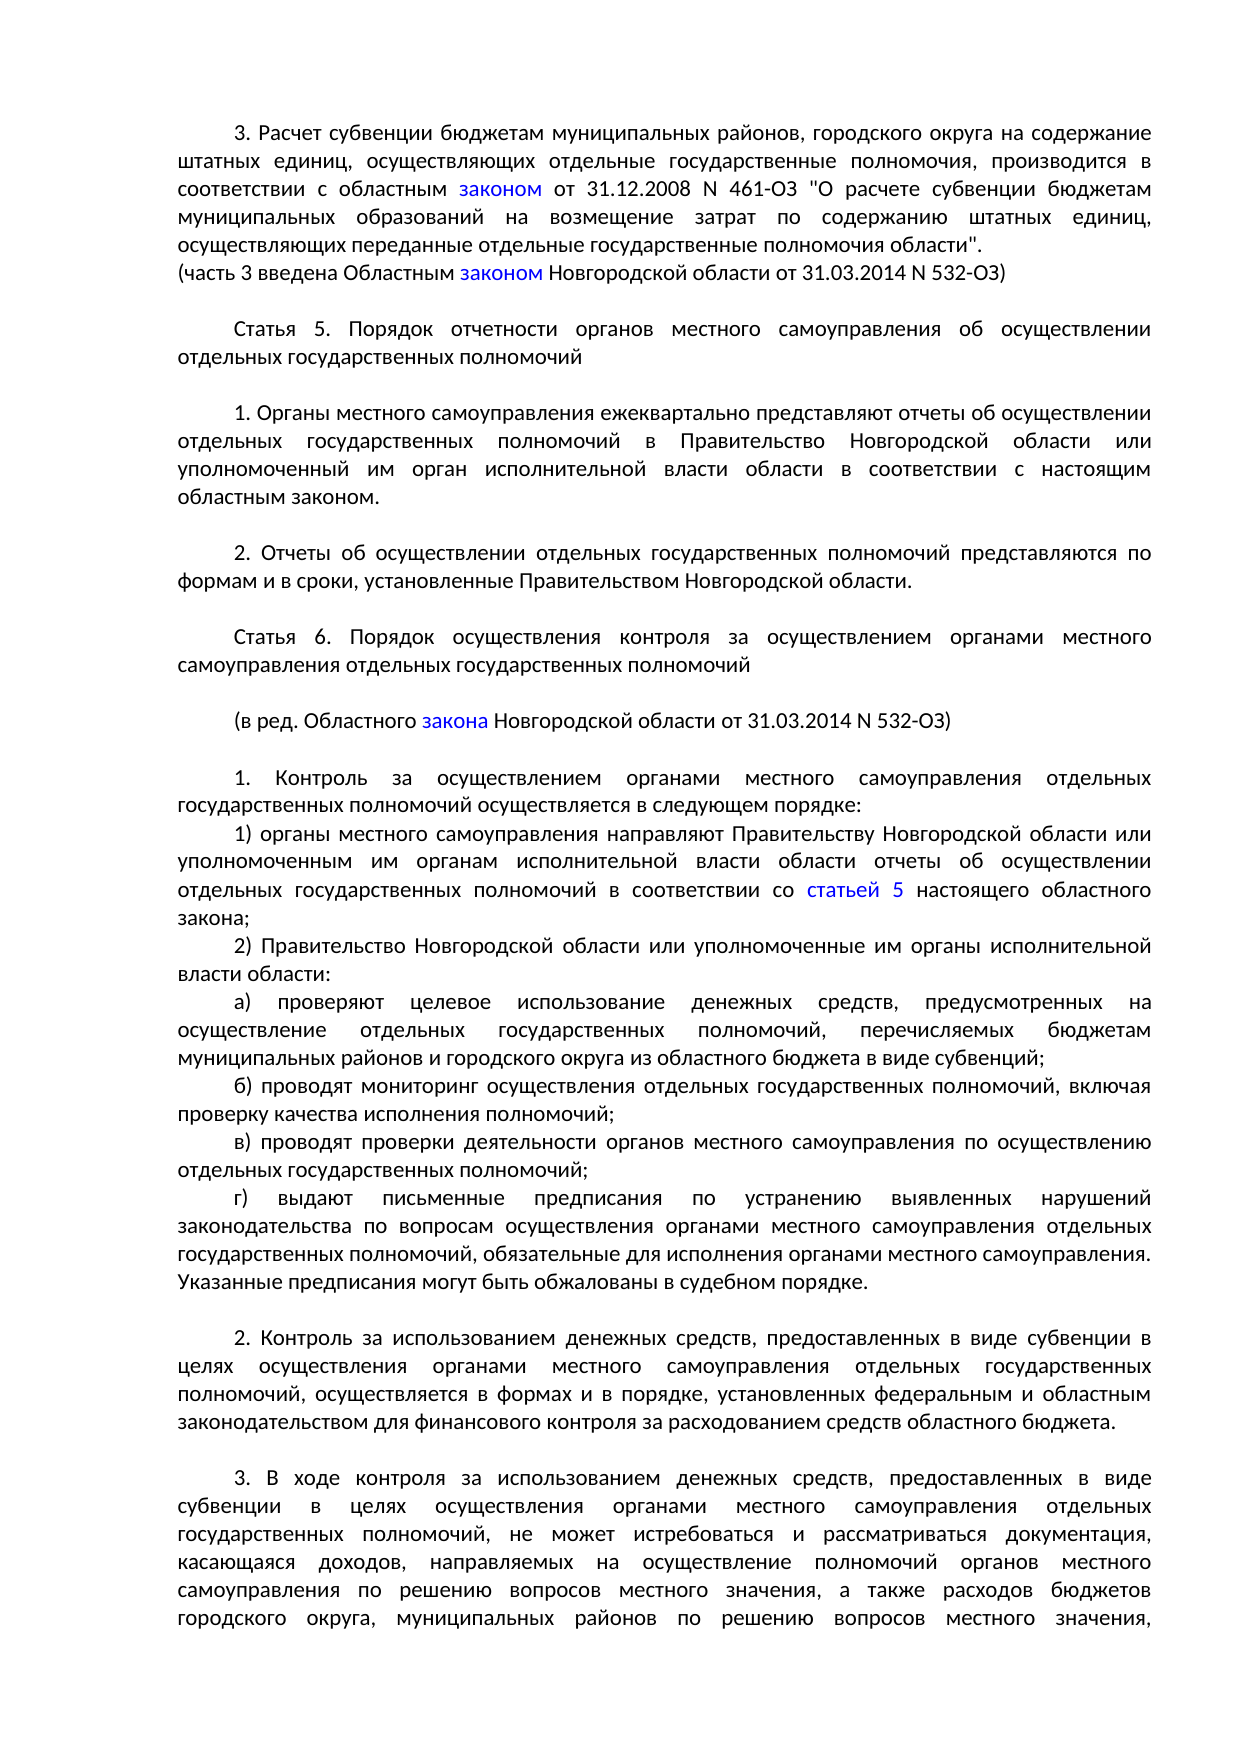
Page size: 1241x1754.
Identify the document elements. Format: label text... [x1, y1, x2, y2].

text а) проверяют целевое использование денежных средств, предусмотренных на осуществление отдельных государственных полномочий, перечисляемых бюджетам муниципальных районов и городского округа из областного бюджета в виде субвенций; [177, 987, 1152, 1071]
text 3. Расчет субвенции бюджетам муниципальных районов, городского округа на содержание штатных единиц, осуществляющих отдельные государственные полномочия, производится в соответствии с областным законом от 31.12.2008 N 461-ОЗ "О расчете субвенции бюджетам муниципальных образований на возмещение затрат по содержанию штатных единиц, осуществляющих переданные отдельные государственные полномочия области". [177, 118, 1152, 258]
text (в ред. Областного закона Новгородской области от 31.03.2014 N 532-ОЗ) [177, 707, 1152, 734]
text 2. Отчеты об осуществлении отдельных государственных полномочий представляются по формам и в сроки, установленные Правительством Новгородской области. [177, 538, 1152, 594]
text б) проводят мониторинг осуществления отдельных государственных полномочий, включая проверку качества исполнения полномочий; [177, 1071, 1152, 1127]
text Статья 6. Порядок осуществления контроля за осуществлением органами местного самоуправления отдельных государственных полномочий [177, 622, 1152, 678]
text Статья 5. Порядок отчетности органов местного самоуправления об осуществлении отдельных государственных полномочий [177, 314, 1152, 370]
text г) выдают письменные предписания по устранению выявленных нарушений законодательства по вопросам осуществления органами местного самоуправления отдельных государственных полномочий, обязательные для исполнения органами местного самоуправления. Указанные предписания могут быть обжалованы в судебном порядке. [177, 1183, 1152, 1295]
text 1) органы местного самоуправления направляют Правительству Новгородской области или уполномоченным им органам исполнительной власти области отчеты об осуществлении отдельных государственных полномочий в соответствии со статьей 5 настоящего областного закона; [177, 819, 1152, 931]
text в) проводят проверки деятельности органов местного самоуправления по осуществлению отдельных государственных полномочий; [177, 1127, 1152, 1183]
text 1. Органы местного самоуправления ежеквартально представляют отчеты об осуществлении отдельных государственных полномочий в Правительство Новгородской области или уполномоченный им орган исполнительной власти области в соответствии с настоящим областным законом. [177, 398, 1152, 510]
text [177, 1463, 1152, 1631]
text 2) Правительство Новгородской области или уполномоченные им органы исполнительной власти области: [177, 931, 1152, 987]
text (часть 3 введена Областным законом Новгородской области от 31.03.2014 N 532-ОЗ) [177, 258, 1152, 286]
text 1. Контроль за осуществлением органами местного самоуправления отдельных государственных полномочий осуществляется в следующем порядке: [177, 763, 1152, 819]
text 2. Контроль за использованием денежных средств, предоставленных в виде субвенции в целях осуществления органами местного самоуправления отдельных государственных полномочий, осуществляется в формах и в порядке, установленных федеральным и областным законодательством для финансового контроля за расходованием средств областного бюджета. [177, 1323, 1152, 1435]
